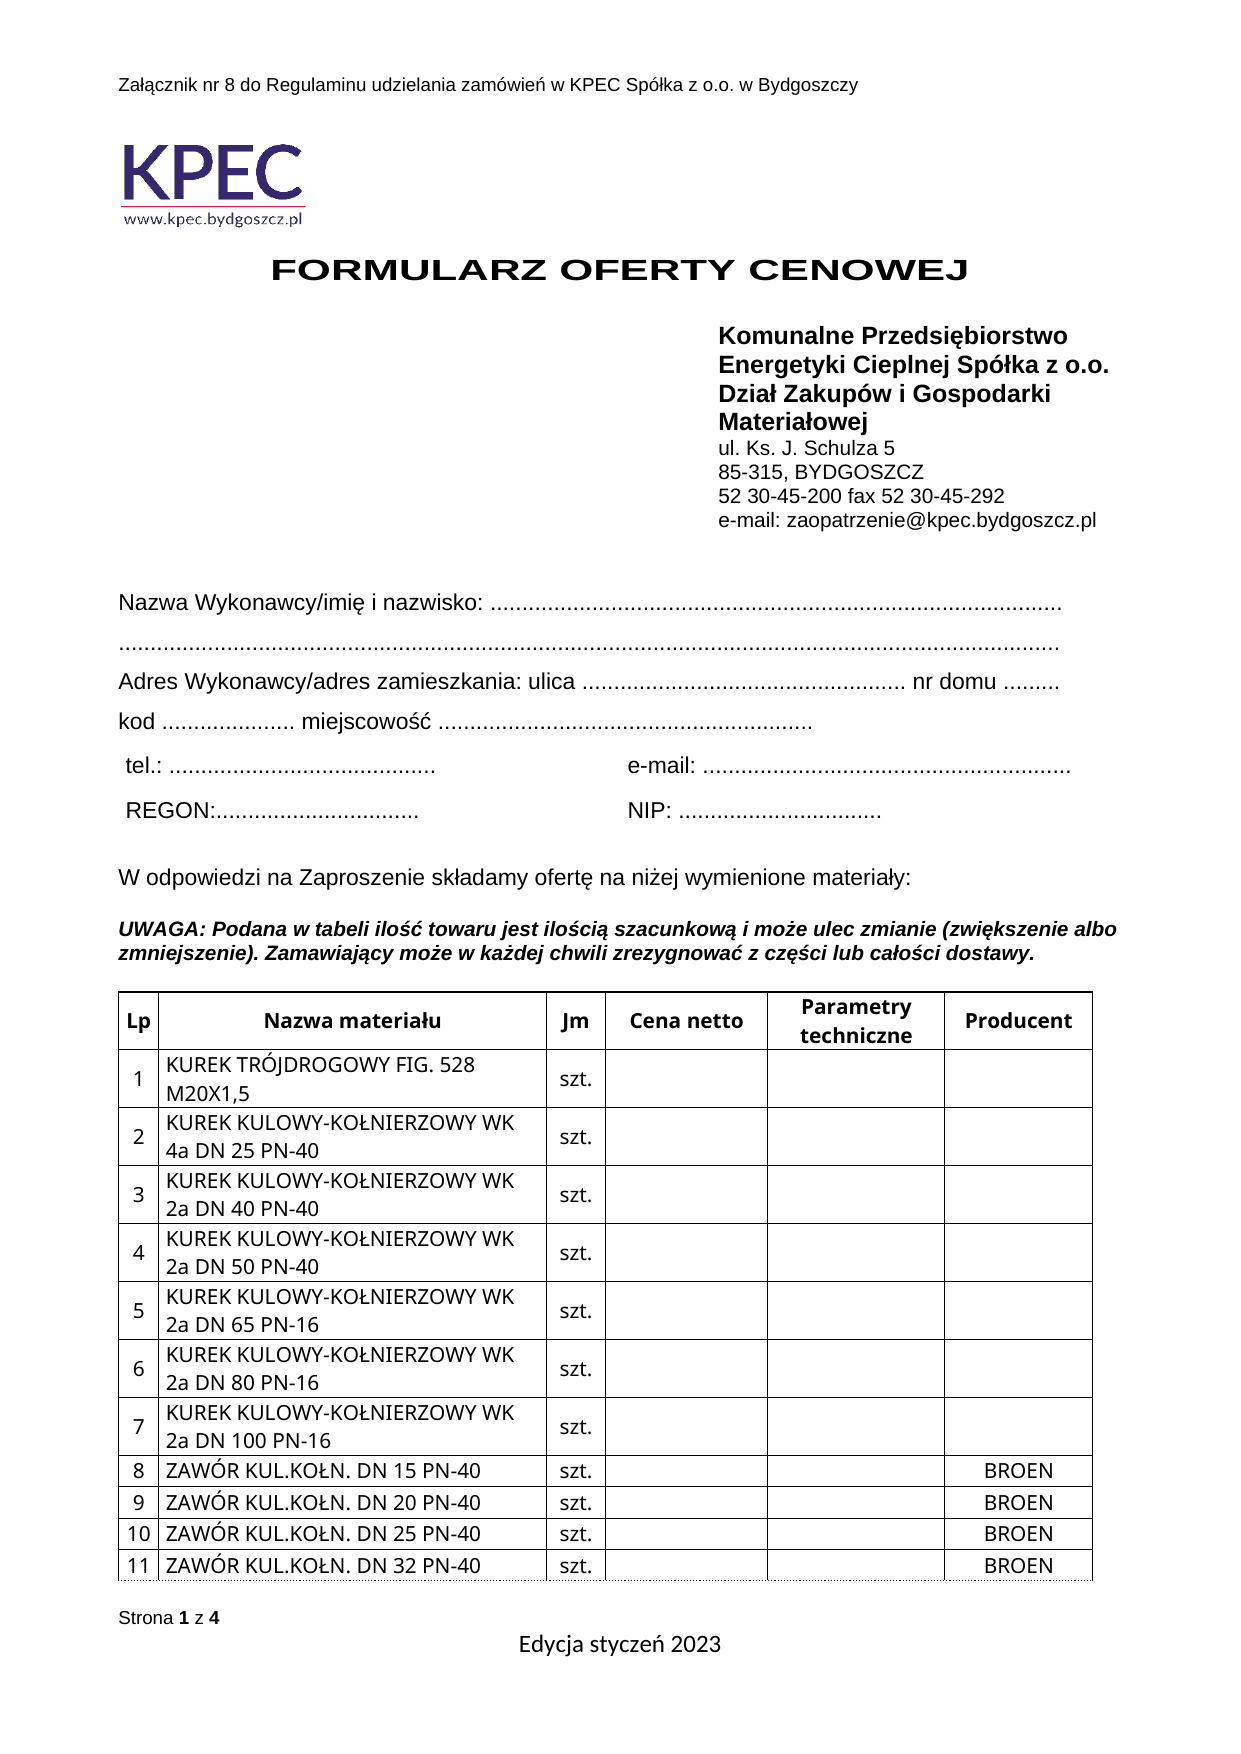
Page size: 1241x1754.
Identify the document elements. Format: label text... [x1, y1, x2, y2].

table_cell [945, 1050, 1092, 1107]
text e-mail: zaopatrzenie@kpec.bydgoszcz.pl [718, 508, 1122, 532]
table_cell [606, 1166, 767, 1223]
table_cell [606, 1456, 767, 1486]
table_cell [606, 1519, 767, 1549]
table_cell KUREK KULOWY-KOŁNIERZOWY WK 2a DN 80 PN-16 [159, 1340, 546, 1397]
table_cell [606, 1487, 767, 1517]
table_cell [606, 1340, 767, 1397]
table_cell 10 [119, 1519, 158, 1549]
table_cell szt. [547, 1456, 605, 1486]
text Nazwa Wykonawcy/imię i nazwisko: .......................................................................................... [118, 589, 1122, 616]
text UWAGA: Podana w tabeli ilość towaru jest ilością szacunkową i może ulec zmianie (zwiększenie albo zmniejszenie). Zamawiający może w każdej chwili zrezygnować z części lub całości dostawy. [118, 917, 1122, 965]
text 85-315, BYDGOSZCZ [718, 460, 1122, 484]
table_cell ZAWÓR KUL.KOŁN. DN 20 PN-40 [159, 1487, 546, 1517]
table_cell [768, 1108, 944, 1165]
text .................................................................................................................................................... [118, 629, 1122, 655]
table_cell KUREK KULOWY-KOŁNIERZOWY WK 2a DN 50 PN-40 [159, 1224, 546, 1281]
table_cell KUREK TRÓJDROGOWY FIG. 528 M20X1,5 [159, 1050, 546, 1107]
table_cell [945, 1166, 1092, 1223]
table_cell szt. [547, 1340, 605, 1397]
table_cell szt. [547, 1050, 605, 1107]
table_header Cena netto [606, 993, 767, 1049]
table_cell KUREK KULOWY-KOŁNIERZOWY WK 4a DN 25 PN-40 [159, 1108, 546, 1165]
table_cell 4 [119, 1224, 158, 1281]
table_cell [945, 1224, 1092, 1281]
table_cell [606, 1224, 767, 1281]
table_cell ZAWÓR KUL.KOŁN. DN 32 PN-40 [159, 1550, 546, 1580]
table_cell szt. [547, 1398, 605, 1455]
table_cell 1 [119, 1050, 158, 1107]
table_cell [768, 1398, 944, 1455]
table_cell [606, 1398, 767, 1455]
table_cell [768, 1282, 944, 1339]
table_cell szt. [547, 1550, 605, 1580]
table_cell szt. [547, 1487, 605, 1517]
table_cell 3 [119, 1166, 158, 1223]
table_cell KUREK KULOWY-KOŁNIERZOWY WK 2a DN 40 PN-40 [159, 1166, 546, 1223]
text Adres Wykonawcy/adres zamieszkania: ulica ................................................... nr domu ......... [118, 668, 1122, 695]
table_cell BROEN [945, 1456, 1092, 1486]
text Dział Zakupów i Gospodarki Materiałowej [718, 378, 1122, 436]
table_header Lp [119, 993, 158, 1049]
table_cell 5 [119, 1282, 158, 1339]
table_cell szt. [547, 1282, 605, 1339]
table_cell 7 [119, 1398, 158, 1455]
table_cell [945, 1398, 1092, 1455]
table_cell [768, 1456, 944, 1486]
table_cell ZAWÓR KUL.KOŁN. DN 15 PN-40 [159, 1456, 546, 1486]
table_header e-mail: .......................................................... [620, 747, 1122, 793]
table_header Parametry techniczne [768, 993, 944, 1049]
table_cell REGON:................................ [118, 793, 620, 838]
table_cell [768, 1487, 944, 1517]
table_cell 8 [119, 1456, 158, 1486]
table_cell 2 [119, 1108, 158, 1165]
table_cell [768, 1340, 944, 1397]
table_cell KUREK KULOWY-KOŁNIERZOWY WK 2a DN 100 PN-16 [159, 1398, 546, 1455]
table_cell [768, 1050, 944, 1107]
text kod ..................... miejscowość ........................................................... [118, 708, 1122, 734]
table_cell [606, 1550, 767, 1580]
table_cell [945, 1282, 1092, 1339]
table_header Nazwa materiału [159, 993, 546, 1049]
subtitle FORMULARZ OFERTY CENOWEJ [118, 252, 1122, 286]
table_cell [768, 1166, 944, 1223]
table_cell [606, 1282, 767, 1339]
table_cell [606, 1108, 767, 1165]
table_cell 9 [119, 1487, 158, 1517]
table_cell NIP: ................................ [620, 793, 1122, 838]
table_header tel.: .......................................... [118, 747, 620, 793]
table_cell BROEN [945, 1550, 1092, 1580]
table_cell BROEN [945, 1519, 1092, 1549]
text 52 30-45-200 fax 52 30-45-292 [718, 484, 1122, 508]
table_cell [768, 1224, 944, 1281]
table_cell 11 [119, 1550, 158, 1580]
text W odpowiedzi na Zaproszenie składamy ofertę na niżej wymienione materiały: [118, 864, 1122, 891]
text Komunalne Przedsiębiorstwo [718, 321, 1122, 350]
table_cell [945, 1340, 1092, 1397]
table_cell [768, 1519, 944, 1549]
table_cell KUREK KULOWY-KOŁNIERZOWY WK 2a DN 65 PN-16 [159, 1282, 546, 1339]
table_cell szt. [547, 1166, 605, 1223]
table_header Jm [547, 993, 605, 1049]
table_header Producent [945, 993, 1092, 1049]
table_cell BROEN [945, 1487, 1092, 1517]
picture [118, 143, 308, 228]
table_cell [606, 1050, 767, 1107]
table_cell [945, 1108, 1092, 1165]
table_cell 6 [119, 1340, 158, 1397]
table_cell szt. [547, 1519, 605, 1549]
text ul. Ks. J. Schulza 5 [718, 436, 1122, 460]
text Energetyki Cieplnej Spółka z o.o. [718, 350, 1122, 378]
table_cell szt. [547, 1108, 605, 1165]
table_cell [768, 1550, 944, 1580]
table_cell szt. [547, 1224, 605, 1281]
table_cell ZAWÓR KUL.KOŁN. DN 25 PN-40 [159, 1519, 546, 1549]
